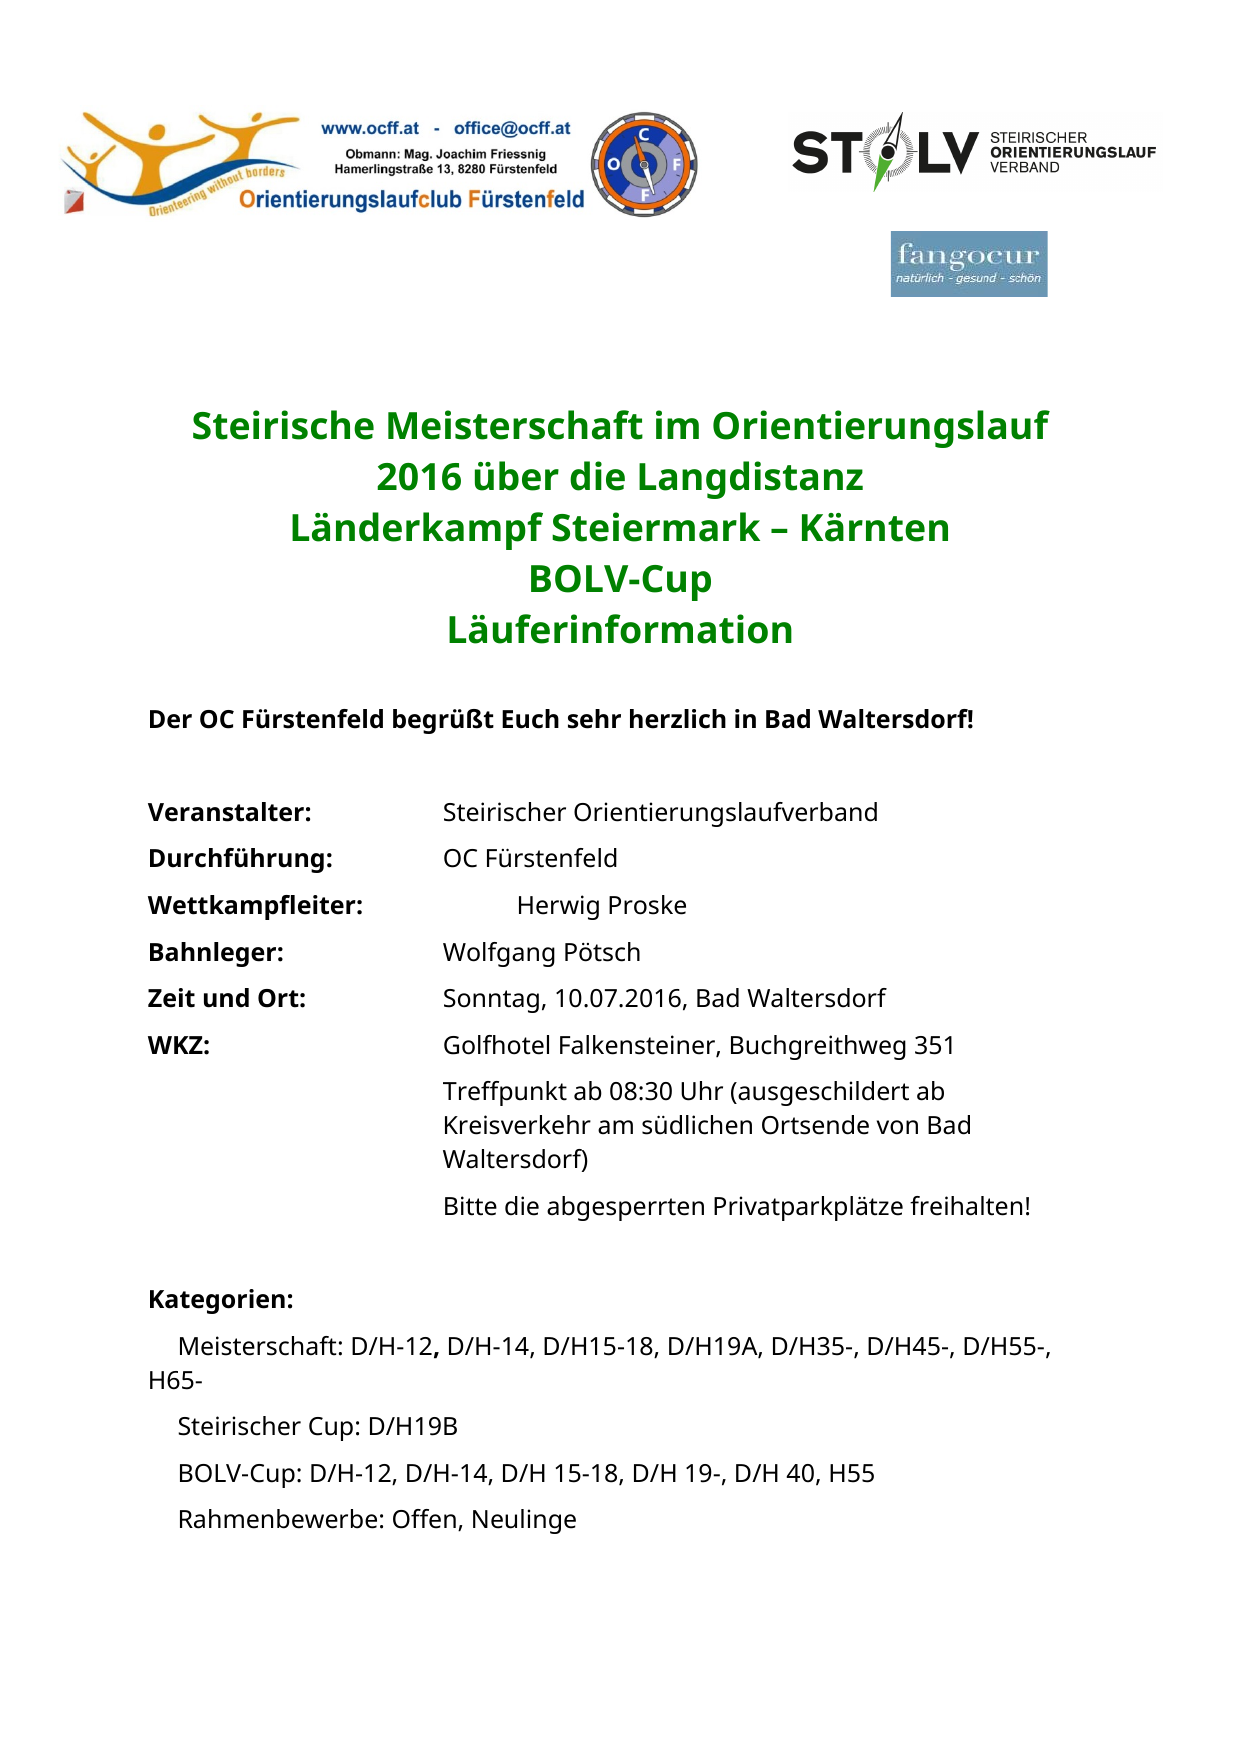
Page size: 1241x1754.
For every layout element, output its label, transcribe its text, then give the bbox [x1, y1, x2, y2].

text Länderkampf Steiermark – Kärnten [148, 502, 1093, 553]
text Meisterschaft: D/H-12, D/H-14, D/H15-18, D/H19A, D/H35-, D/H45-, D/H55-, H65- [148, 1328, 1093, 1396]
text Rahmenbewerbe: Offen, Neulinge [148, 1502, 1093, 1536]
text Kategorien: [148, 1282, 1093, 1316]
text Veranstalter: Steirischer Orientierungslaufverband [148, 794, 1093, 829]
text Der OC Fürstenfeld begrüßt Euch sehr herzlich in Bad Waltersdorf! [148, 701, 1093, 736]
text Steirischer Cup: D/H19B [148, 1409, 1093, 1443]
text Steirische Meisterschaft im Orientierungslauf 2016 über die Langdistanz [148, 400, 1093, 502]
text WKZ: Golfhotel Falkensteiner, Buchgreithweg 351 [148, 1027, 1093, 1061]
text Bahnleger: Wolfgang Pötsch [148, 934, 1093, 968]
picture [58, 105, 704, 222]
text Wettkampfleiter: Herwig Proske [148, 888, 1093, 922]
text BOLV-Cup: D/H-12, D/H-14, D/H 15-18, D/H 19-, D/H 40, H55 [148, 1456, 1093, 1489]
text Treffpunkt ab 08:30 Uhr (ausgeschildert ab Kreisverkehr am südlichen Ortsende von Bad Waltersdorf) [442, 1074, 1093, 1176]
text Durchführung: OC Fürstenfeld [148, 841, 1093, 875]
text BOLV-Cup [148, 553, 1093, 604]
text Läuferinformation [148, 604, 1093, 655]
picture [890, 231, 1048, 297]
text Bitte die abgesperrten Privatparkplätze freihalten! [442, 1189, 1093, 1223]
text Zeit und Ort: Sonntag, 10.07.2016, Bad Waltersdorf [148, 981, 1093, 1015]
